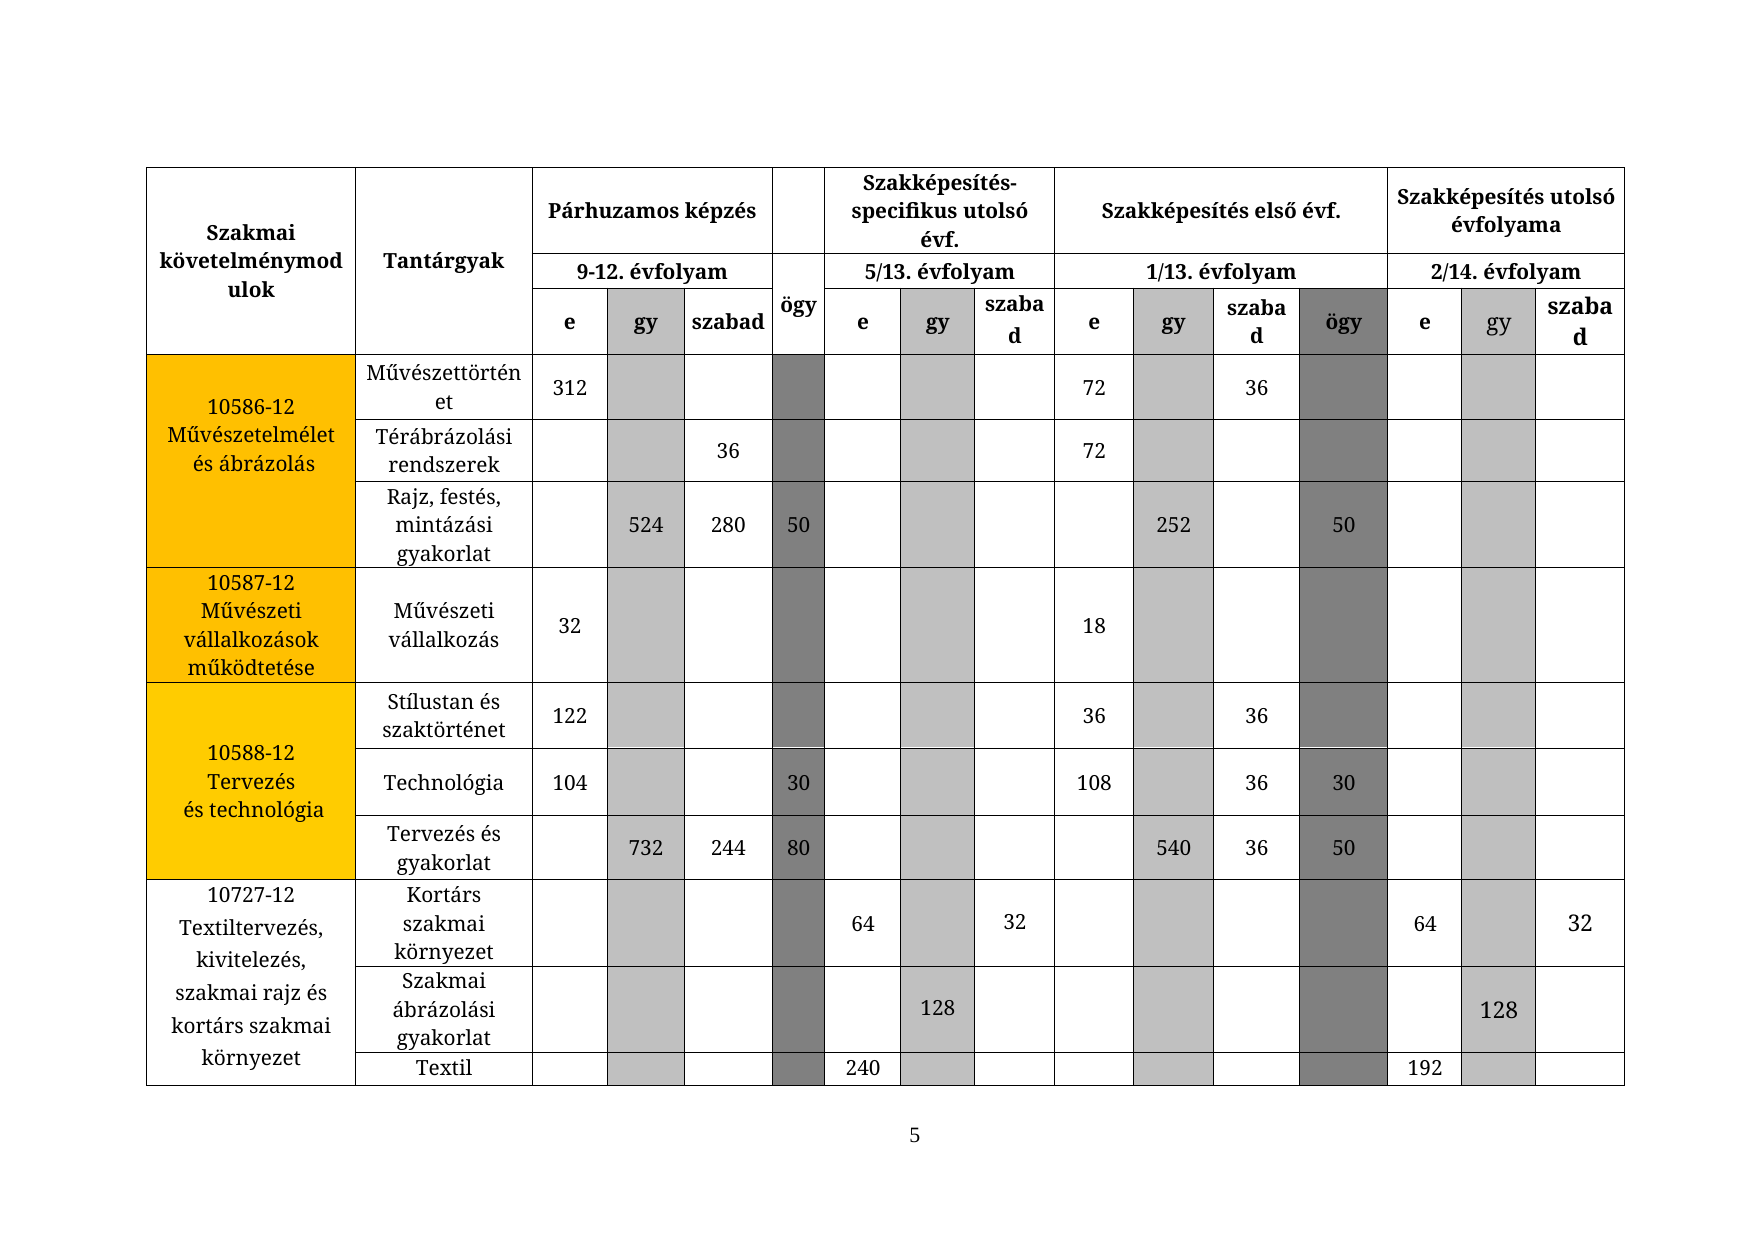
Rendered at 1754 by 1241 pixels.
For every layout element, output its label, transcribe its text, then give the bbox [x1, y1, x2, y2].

table_cell 280 [685, 482, 772, 567]
table_cell [1214, 420, 1299, 481]
table_cell [773, 355, 824, 419]
table_cell 5/13. évfolyam [825, 254, 1054, 288]
table_cell [1055, 1053, 1133, 1085]
table_cell [1214, 1053, 1299, 1085]
table_cell [773, 683, 824, 747]
table_cell [975, 749, 1054, 815]
table_cell 10587-12 Művészeti vállalkozások működtetése [147, 568, 355, 682]
table_cell [1536, 816, 1624, 879]
table_cell 30 [773, 749, 824, 815]
table_header Szakképesítés-specifikus utolsó évf. [825, 168, 1054, 253]
table_cell [901, 816, 974, 879]
table_cell [1536, 1053, 1624, 1085]
table_cell [1055, 880, 1133, 966]
table_cell 72 [1055, 355, 1133, 419]
table_cell e [1055, 289, 1133, 354]
table_cell [1300, 568, 1387, 682]
table_cell [1388, 683, 1461, 747]
table_cell 312 [533, 355, 607, 419]
table_cell [825, 568, 900, 682]
table_cell [1388, 749, 1461, 815]
table_cell 128 [901, 967, 974, 1052]
table_cell [773, 1053, 824, 1085]
table_cell e [1388, 289, 1461, 354]
table_cell 192 [1388, 1053, 1461, 1085]
table_cell [608, 967, 684, 1052]
table_cell [685, 749, 772, 815]
table_cell ögy [773, 254, 824, 354]
table_cell 540 [1134, 816, 1213, 879]
table_cell [533, 816, 607, 879]
table_cell [608, 880, 684, 966]
table_cell [608, 355, 684, 419]
table_cell [1536, 749, 1624, 815]
table_cell [533, 880, 607, 966]
table_cell 50 [1300, 482, 1387, 567]
table_cell szabad [1214, 289, 1299, 354]
table_cell 36 [1055, 683, 1133, 747]
table_cell [975, 420, 1054, 481]
table_cell 36 [1214, 816, 1299, 879]
table_cell [1388, 967, 1461, 1052]
table_cell [825, 683, 900, 747]
table_header Tantárgyak [356, 168, 532, 354]
table_cell [901, 749, 974, 815]
table_cell [1462, 749, 1535, 815]
table_cell 64 [825, 880, 900, 966]
table_cell [533, 482, 607, 567]
table_cell [1462, 816, 1535, 879]
table_cell [1536, 420, 1624, 481]
table_cell szabad [975, 289, 1054, 354]
table_cell 36 [1214, 749, 1299, 815]
table_cell [1462, 482, 1535, 567]
table_cell 108 [1055, 749, 1133, 815]
table_cell Stílustan és szaktörténet [356, 683, 532, 747]
table_cell [1388, 816, 1461, 879]
table_cell [975, 1053, 1054, 1085]
table_cell 64 [1388, 880, 1461, 966]
table_cell gy [1134, 289, 1213, 354]
table_cell 732 [608, 816, 684, 879]
table_cell [1214, 880, 1299, 966]
table_cell [1536, 568, 1624, 682]
table_header Szakképesítés első évf. [1055, 168, 1387, 253]
table_cell [1300, 420, 1387, 481]
table_cell gy [608, 289, 684, 354]
table_cell [773, 880, 824, 966]
table_cell [1134, 683, 1213, 747]
table_cell [901, 568, 974, 682]
table_cell 32 [1536, 880, 1624, 966]
table_cell 2/14. évfolyam [1388, 254, 1624, 288]
table_cell [685, 568, 772, 682]
table_cell [1055, 482, 1133, 567]
table_cell [608, 749, 684, 815]
table_cell [1134, 355, 1213, 419]
table_cell [1134, 880, 1213, 966]
table_cell 252 [1134, 482, 1213, 567]
table_cell Tervezés és gyakorlat [356, 816, 532, 879]
table_cell [1462, 683, 1535, 747]
table_cell ögy [1300, 289, 1387, 354]
table_cell 10727-12 Textiltervezés, kivitelezés, szakmai rajz és kortárs szakmai környezet [147, 880, 355, 1085]
table_cell [773, 568, 824, 682]
table_cell [608, 568, 684, 682]
table_cell 9-12. évfolyam [533, 254, 772, 288]
table_cell [1536, 683, 1624, 747]
table_cell [825, 420, 900, 481]
table_cell 32 [975, 880, 1054, 966]
table_cell Térábrázolási rendszerek [356, 420, 532, 481]
table_cell Művészettörténet [356, 355, 532, 419]
table_cell [975, 568, 1054, 682]
table_cell 1/13. évfolyam [1055, 254, 1387, 288]
table_cell [975, 482, 1054, 567]
table_cell [1536, 355, 1624, 419]
table_cell 10586-12 Művészetelmélet és ábrázolás [147, 355, 355, 567]
table_cell [773, 967, 824, 1052]
table_cell [825, 482, 900, 567]
table_cell [1388, 482, 1461, 567]
table_cell [685, 880, 772, 966]
table_cell 32 [533, 568, 607, 682]
table_cell [685, 1053, 772, 1085]
table_cell [1388, 420, 1461, 481]
table_cell [1388, 568, 1461, 682]
table_cell 128 [1462, 967, 1535, 1052]
table_cell [1214, 568, 1299, 682]
table_cell [685, 355, 772, 419]
table_cell [608, 683, 684, 747]
table_header Szakmai követelménymodulok [147, 168, 355, 354]
table_cell [608, 1053, 684, 1085]
table_cell szabad [685, 289, 772, 354]
table_cell [825, 355, 900, 419]
table_cell [1388, 355, 1461, 419]
table_cell 244 [685, 816, 772, 879]
table_cell [975, 967, 1054, 1052]
table_cell [1134, 967, 1213, 1052]
table_cell szabad [1536, 289, 1624, 354]
table_cell 36 [1214, 355, 1299, 419]
table_cell Rajz, festés, mintázási gyakorlat [356, 482, 532, 567]
table_cell [1300, 683, 1387, 747]
table_cell [685, 683, 772, 747]
table_cell 50 [1300, 816, 1387, 879]
table_cell [901, 482, 974, 567]
table_cell Textil szakelmélet [356, 1053, 532, 1085]
table_cell [533, 967, 607, 1052]
table_cell [1300, 967, 1387, 1052]
table_header [773, 168, 824, 253]
table_cell [1134, 1053, 1213, 1085]
table_cell 80 [773, 816, 824, 879]
table_cell gy [1462, 289, 1535, 354]
table_cell [1462, 880, 1535, 966]
table_cell [1462, 355, 1535, 419]
table_cell [901, 1053, 974, 1085]
table_cell gy [901, 289, 974, 354]
table_cell [901, 683, 974, 747]
table_cell [608, 420, 684, 481]
table_cell 10588-12 Tervezés és technológia [147, 683, 355, 879]
table_cell [1462, 420, 1535, 481]
table_cell Szakmai ábrázolási gyakorlat [356, 967, 532, 1052]
table_cell [825, 967, 900, 1052]
table_cell [1536, 967, 1624, 1052]
table_cell [1536, 482, 1624, 567]
table_cell [825, 749, 900, 815]
table_cell [1055, 967, 1133, 1052]
table_cell 122 [533, 683, 607, 747]
table_cell 524 [608, 482, 684, 567]
table_cell [975, 683, 1054, 747]
table_cell 50 [773, 482, 824, 567]
table_cell 36 [685, 420, 772, 481]
table_cell 30 [1300, 749, 1387, 815]
table_cell [1214, 967, 1299, 1052]
table_cell [1462, 568, 1535, 682]
table_cell 240 [825, 1053, 900, 1085]
table_cell [1134, 568, 1213, 682]
table_cell [773, 420, 824, 481]
table_cell [1300, 1053, 1387, 1085]
table_cell [1055, 816, 1133, 879]
table_cell 72 [1055, 420, 1133, 481]
table_cell [901, 880, 974, 966]
table_cell e [533, 289, 607, 354]
table_cell [975, 816, 1054, 879]
table_cell 104 [533, 749, 607, 815]
table_cell Művészeti vállalkozás [356, 568, 532, 682]
table_cell [533, 1053, 607, 1085]
table_cell [825, 816, 900, 879]
table_cell 18 [1055, 568, 1133, 682]
table_cell 36 [1214, 683, 1299, 747]
table_cell e [825, 289, 900, 354]
table_cell Kortárs szakmai környezet [356, 880, 532, 966]
table_header Párhuzamos képzés [533, 168, 772, 253]
table_cell [901, 420, 974, 481]
table_cell [1214, 482, 1299, 567]
table_cell [1134, 420, 1213, 481]
table_header Szakképesítés utolsó évfolyama [1388, 168, 1624, 253]
table_cell [975, 355, 1054, 419]
table_cell [1300, 880, 1387, 966]
table_cell Technológia [356, 749, 532, 815]
table_cell [1300, 355, 1387, 419]
table_cell [1462, 1053, 1535, 1085]
table_cell [1134, 749, 1213, 815]
table_cell [533, 420, 607, 481]
table_cell [685, 967, 772, 1052]
table_cell [901, 355, 974, 419]
